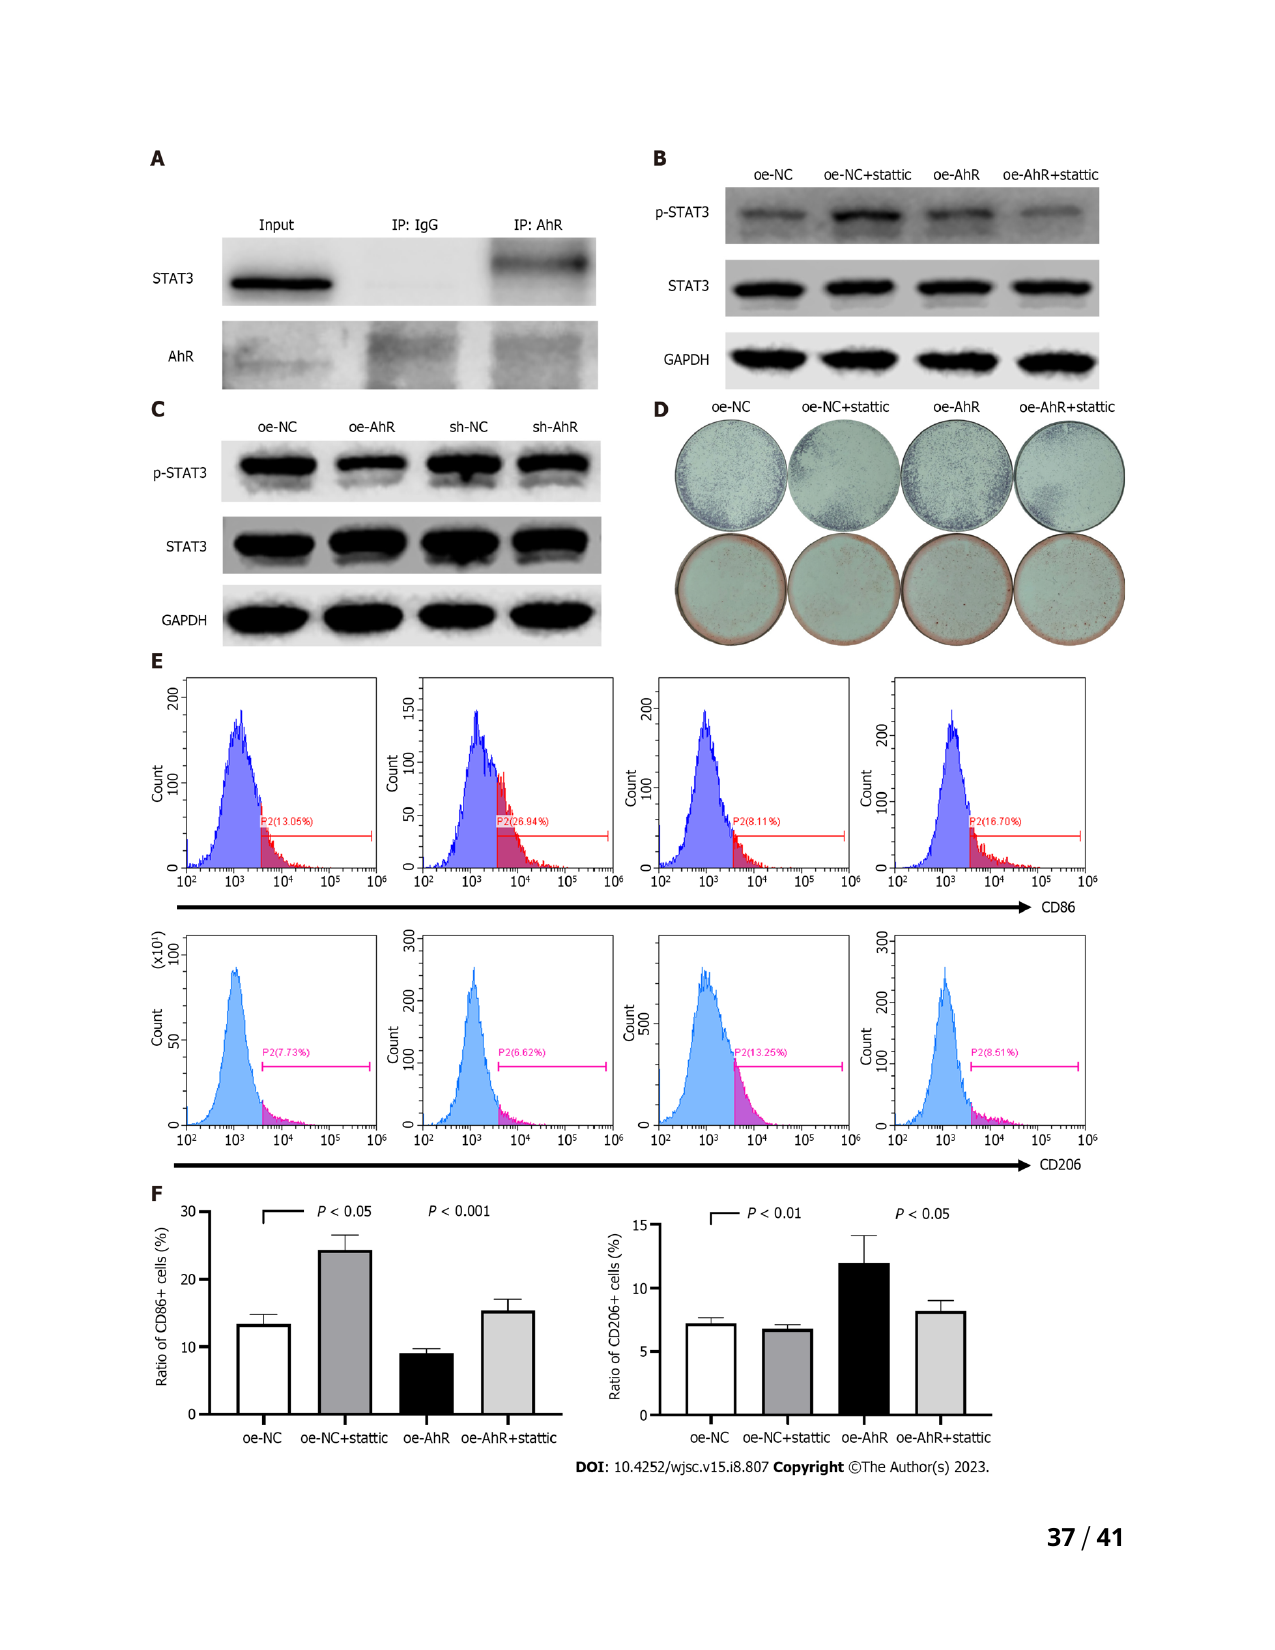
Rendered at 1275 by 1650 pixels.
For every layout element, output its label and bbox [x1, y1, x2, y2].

picture [150, 150, 1125, 1480]
